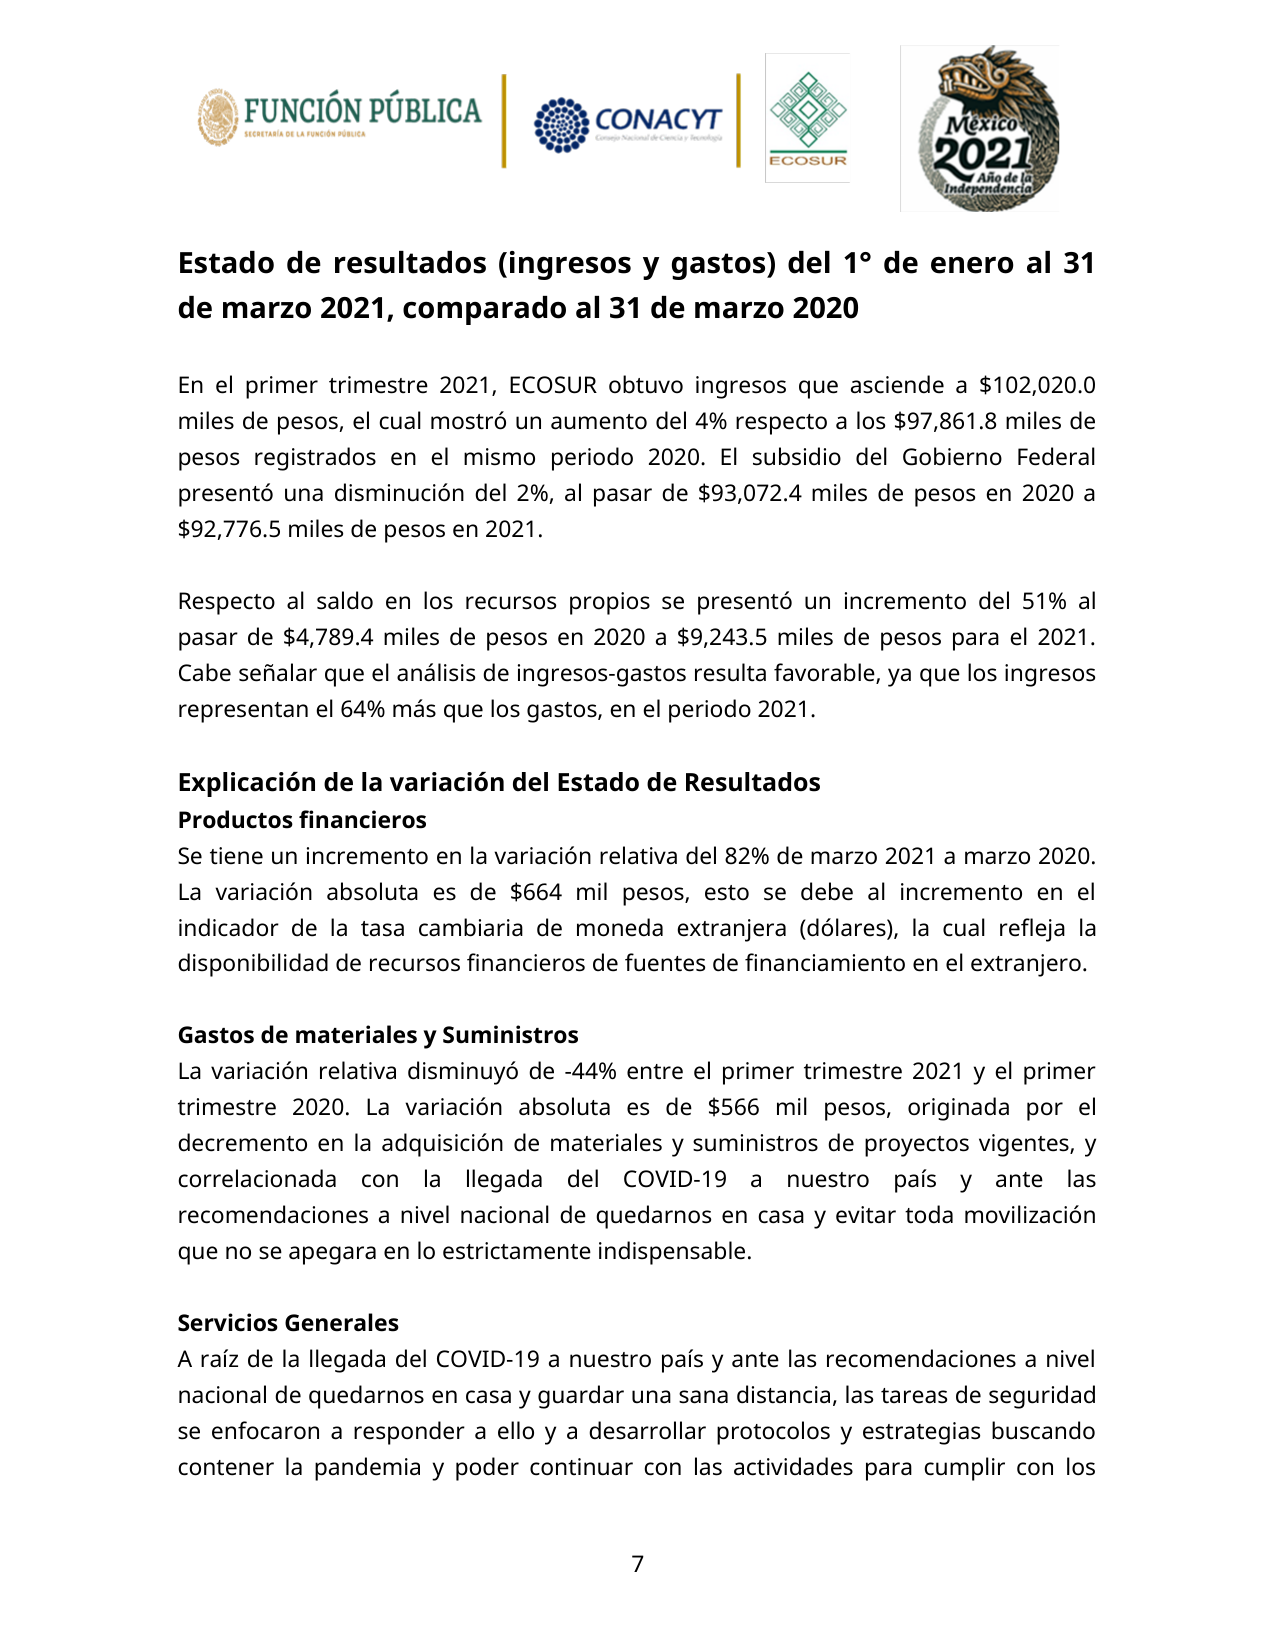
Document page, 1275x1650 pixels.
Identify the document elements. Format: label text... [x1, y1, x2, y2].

text Servicios Generales [177, 1307, 1098, 1338]
text Respecto al saldo en los recursos propios se presentó un incremento del 51% al pasar de $4,789.4 miles de pesos en 2020 a $9,243.5 miles de pesos para el 2021. Cabe señalar que el análisis de ingresos-gastos resulta favorable, ya que los ingresos representan el 64% más que los gastos, en el periodo 2021. [177, 585, 1098, 724]
text Se tiene un incremento en la variación relativa del 82% de marzo 2021 a marzo 2020. La variación absoluta es de $664 mil pesos, esto se debe al incremento en el indicador de la tasa cambiaria de moneda extranjera (dólares), la cual refleja la disponibilidad de recursos financieros de fuentes de financiamiento en el extranjero. [177, 839, 1098, 979]
text Explicación de la variación del Estado de Resultados [177, 764, 1098, 798]
picture [173, 35, 1060, 214]
text Estado de resultados (ingresos y gastos) del 1° de enero al 31 de marzo 2021, comparado al 31 de marzo 2020 [177, 242, 1098, 327]
text En el primer trimestre 2021, ECOSUR obtuvo ingresos que asciende a $102,020.0 miles de pesos, el cual mostró un aumento del 4% respecto a los $97,861.8 miles de pesos registrados en el mismo periodo 2020. El subsidio del Gobierno Federal presentó una disminución del 2%, al pasar de $93,072.4 miles de pesos en 2020 a $92,776.5 miles de pesos en 2021. [177, 369, 1098, 544]
text Gastos de materiales y Suministros [177, 1019, 1098, 1051]
text La variación relativa disminuyó de -44% entre el primer trimestre 2021 y el primer trimestre 2020. La variación absoluta es de $566 mil pesos, originada por el decremento en la adquisición de materiales y suministros de proyectos vigentes, y correlacionada con la llegada del COVID-19 a nuestro país y ante las recomendaciones a nivel nacional de quedarnos en casa y evitar toda movilización que no se apegara en lo estrictamente indispensable. [177, 1055, 1098, 1266]
text Productos financieros [177, 804, 1098, 835]
